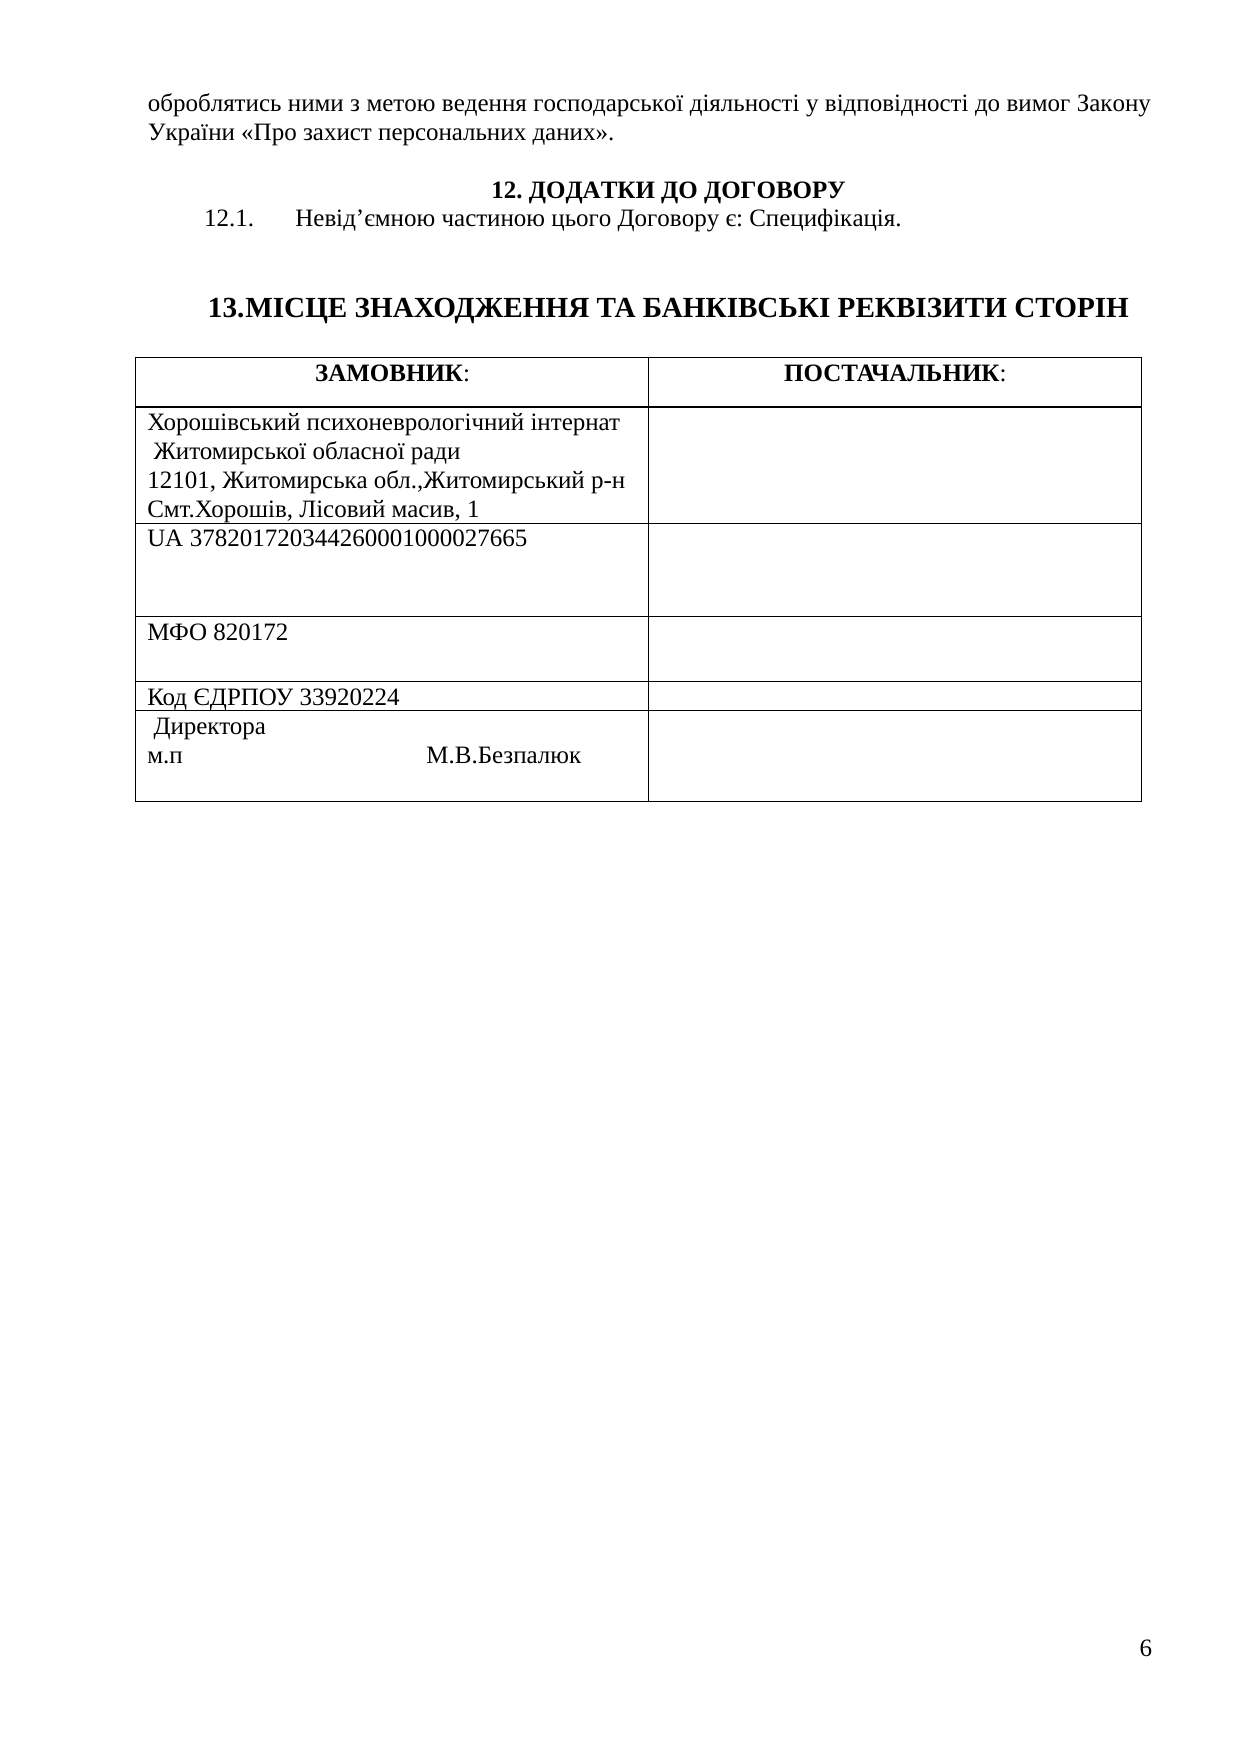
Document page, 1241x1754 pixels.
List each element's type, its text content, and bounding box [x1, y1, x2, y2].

list МІСЦЕ ЗНАХОДЖЕННЯ ТА БАНКІВСЬКІ РЕКВІЗИТИ СТОРІН [185, 290, 1152, 323]
table_cell [649, 524, 1141, 616]
list Невід’ємною частиною цього Договору є: Специфікація. [204, 203, 1152, 232]
table_cell [649, 682, 1141, 710]
table_cell Код ЄДРПОУ 33920224 [136, 682, 648, 710]
table_cell [649, 711, 1141, 801]
table_cell UA 378201720344260001000027665 [136, 524, 648, 616]
table_cell Хорошівський психоневрологічний інтернат Житомирської обласної ради 12101, Житомирська обл.,Житомирський р-н Смт.Хорошів, Лісовий масив, 1 [136, 408, 648, 522]
table_cell МФО 820172 [136, 617, 648, 681]
table_cell Директора м.п М.В.Безпалюк [136, 711, 648, 801]
table_header ЗАМОВНИК: [136, 358, 648, 406]
text оброблятись ними з метою ведення господарської діяльності у відповідності до вимог Закону України «Про захист персональних даних». [148, 88, 1152, 146]
list ДОДАТКИ ДО ДОГОВОРУ [185, 175, 1152, 203]
table_header ПОСТАЧАЛЬНИК: [649, 358, 1141, 406]
table_cell [649, 408, 1141, 522]
table_cell [649, 617, 1141, 681]
